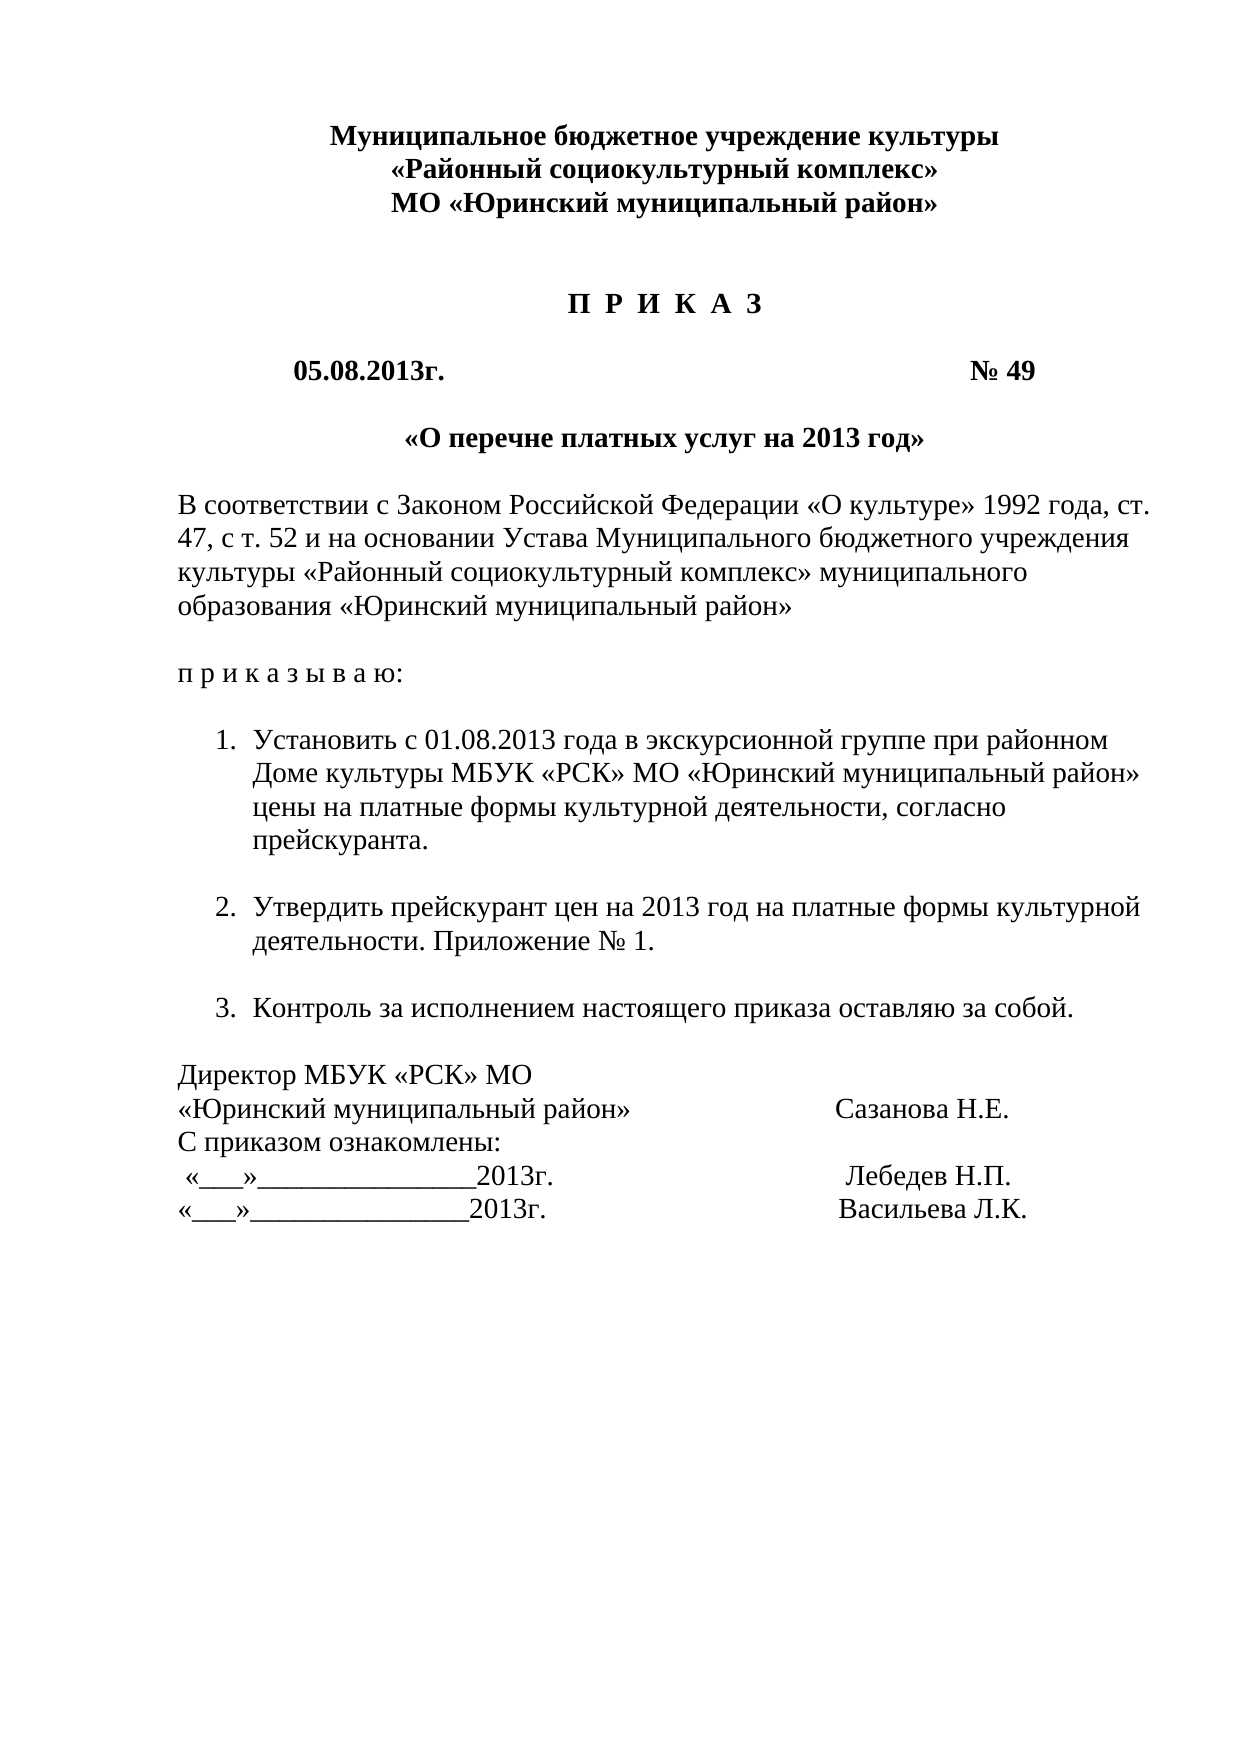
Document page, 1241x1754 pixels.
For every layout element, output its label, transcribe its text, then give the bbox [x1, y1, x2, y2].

text П Р И К А З [177, 286, 1152, 319]
text «___»_______________2013г. Васильева Л.К. [177, 1191, 1152, 1225]
list Контроль за исполнением настоящего приказа оставляю за собой. [215, 990, 1152, 1024]
text «Районный социокультурный комплекс» [177, 152, 1152, 185]
text п р и к а з ы в а ю: [177, 655, 1152, 688]
list Утвердить прейскурант цен на 2013 год на платные формы культурной деятельности. Приложение № 1. [215, 889, 1152, 957]
text Директор МБУК «РСК» МО [177, 1057, 1152, 1091]
text «Юринский муниципальный район» Сазанова Н.Е. [177, 1091, 1152, 1124]
text 05.08.2013г. № 49 [177, 353, 1152, 386]
text В соответствии с Законом Российской Федерации «О культуре» 1992 года, ст. 47, с т. 52 и на основании Устава Муниципального бюджетного учреждения культуры «Районный социокультурный комплекс» муниципального образования «Юринский муниципальный район» [177, 487, 1152, 621]
text Муниципальное бюджетное учреждение культуры [177, 118, 1152, 152]
text С приказом ознакомлены: [177, 1124, 1152, 1158]
text МО «Юринский муниципальный район» [177, 185, 1152, 219]
text «___»_______________2013г. Лебедев Н.П. [177, 1158, 1152, 1191]
text «О перечне платных услуг на 2013 год» [177, 420, 1152, 453]
list Установить с 01.08.2013 года в экскурсионной группе при районном Доме культуры МБУК «РСК» МО «Юринский муниципальный район» цены на платные формы культурной деятельности, согласно прейскуранта. [215, 722, 1152, 856]
